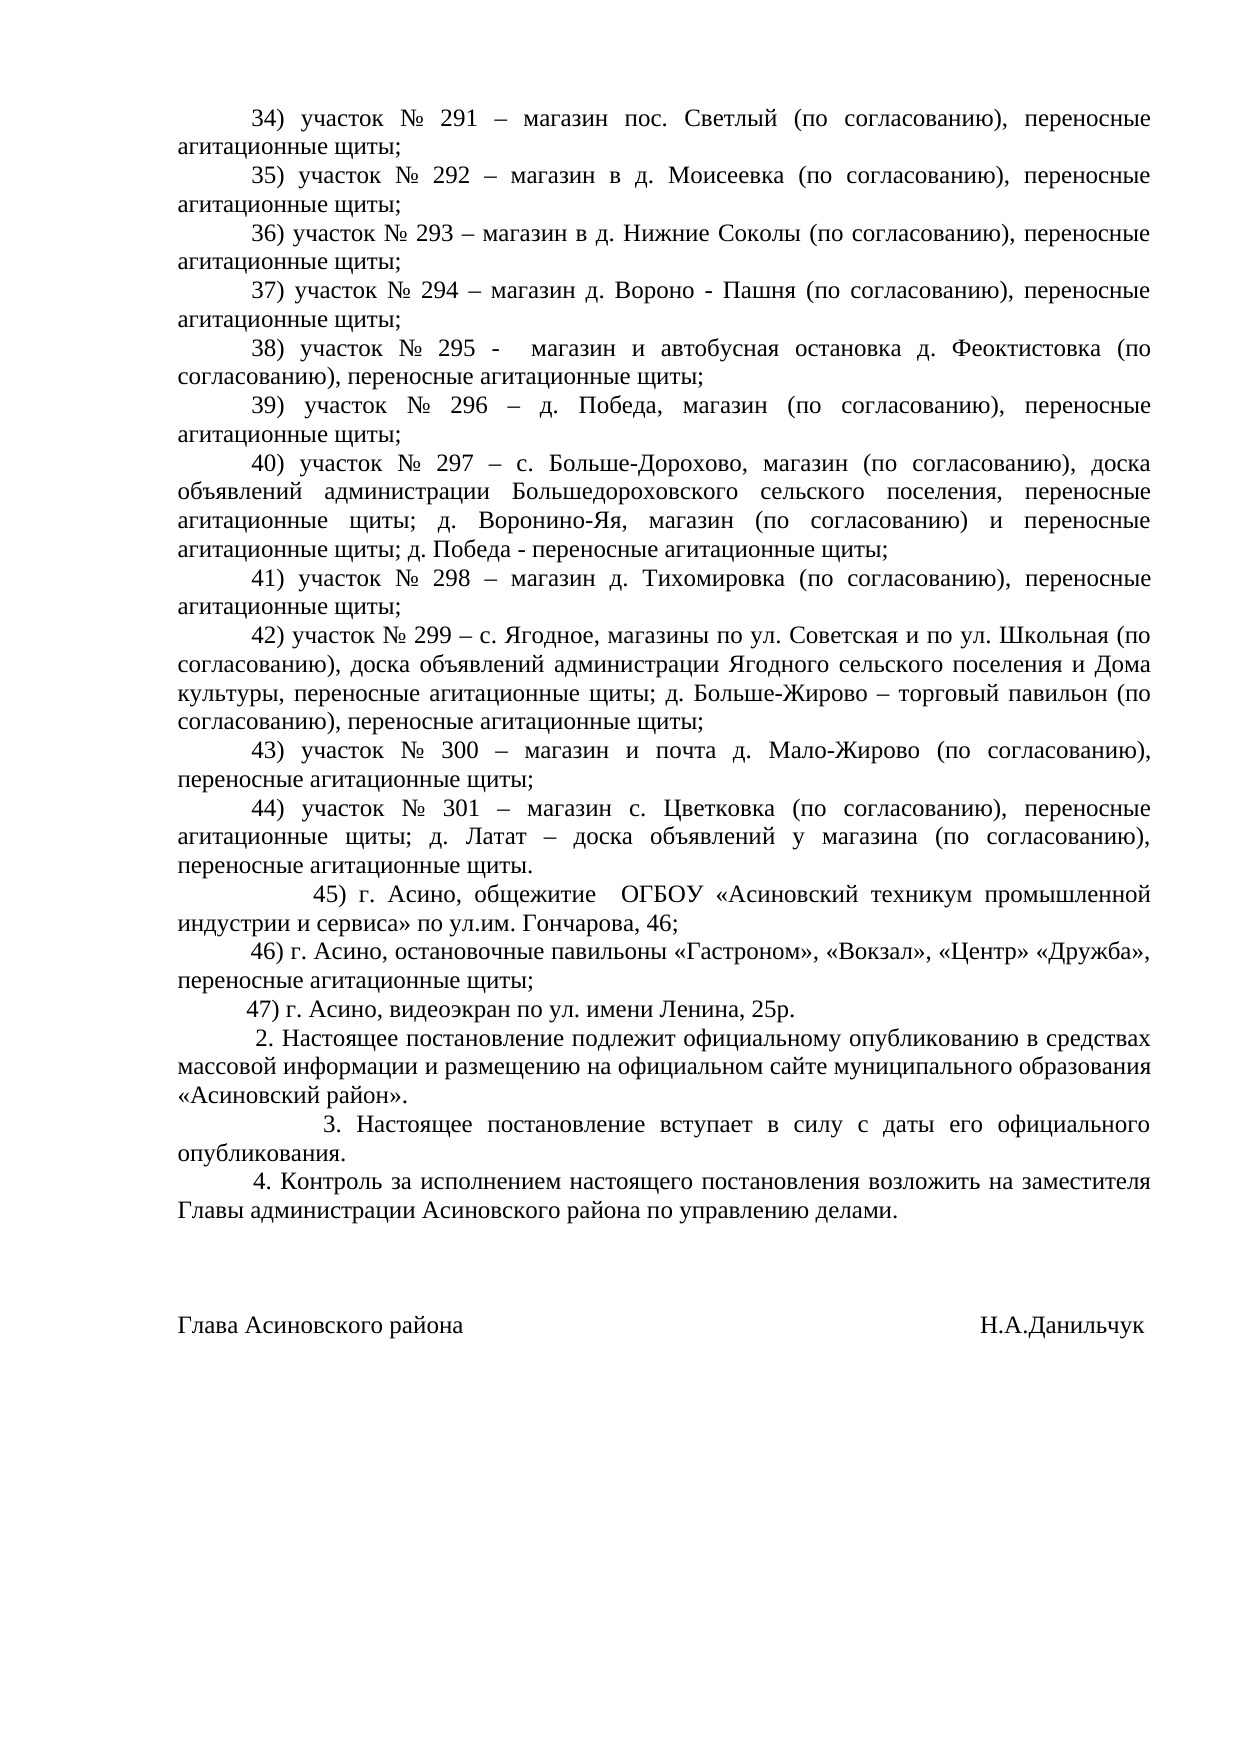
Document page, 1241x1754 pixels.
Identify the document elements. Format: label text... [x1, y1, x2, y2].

text 39) участок № 296 – д. Победа, магазин (по согласованию), переносные агитационные щиты; [177, 390, 1152, 448]
text 38) участок № 295 - магазин и автобусная остановка д. Феоктистовка (по согласованию), переносные агитационные щиты; [177, 333, 1152, 390]
text 40) участок № 297 – с. Больше-Дорохово, магазин (по согласованию), доска объявлений администрации Большедороховского сельского поселения, переносные агитационные щиты; д. Воронино-Яя, магазин (по согласованию) и переносные агитационные щиты; д. Победа - переносные агитационные щиты; [177, 448, 1152, 563]
text 47) г. Асино, видеоэкран по ул. имени Ленина, 25р. [177, 994, 1152, 1023]
text 35) участок № 292 – магазин в д. Моисеевка (по согласованию), переносные агитационные щиты; [177, 160, 1152, 218]
text 43) участок № 300 – магазин и почта д. Мало-Жирово (по согласованию), переносные агитационные щиты; [177, 735, 1152, 793]
text 46) г. Асино, остановочные павильоны «Гастроном», «Вокзал», «Центр» «Дружба», переносные агитационные щиты; [177, 936, 1152, 994]
text 2. Настоящее постановление подлежит официальному опубликованию в средствах массовой информации и размещению на официальном сайте муниципального образования «Асиновский район». [177, 1023, 1152, 1109]
text 41) участок № 298 – магазин д. Тихомировка (по согласованию), переносные агитационные щиты; [177, 563, 1152, 620]
text 44) участок № 301 – магазин с. Цветковка (по согласованию), переносные агитационные щиты; д. Латат – доска объявлений у магазина (по согласованию), переносные агитационные щиты. [177, 793, 1152, 879]
text 42) участок № 299 – с. Ягодное, магазины по ул. Советская и по ул. Школьная (по согласованию), доска объявлений администрации Ягодного сельского поселения и Дома культуры, переносные агитационные щиты; д. Больше-Жирово – торговый павильон (по согласованию), переносные агитационные щиты; [177, 620, 1152, 735]
text 37) участок № 294 – магазин д. Вороно - Пашня (по согласованию), переносные агитационные щиты; [177, 275, 1152, 333]
text 34) участок № 291 – магазин пос. Светлый (по согласованию), переносные агитационные щиты; [177, 103, 1152, 160]
text Глава Асиновского района Н.А.Данильчук [177, 1310, 1152, 1339]
text 36) участок № 293 – магазин в д. Нижние Соколы (по согласованию), переносные агитационные щиты; [177, 218, 1152, 275]
text 3. Настоящее постановление вступает в силу с даты его официального опубликования. [177, 1109, 1152, 1166]
text 4. Контроль за исполнением настоящего постановления возложить на заместителя Главы администрации Асиновского района по управлению делами. [177, 1166, 1152, 1224]
text 45) г. Асино, общежитие ОГБОУ «Асиновский техникум промышленной индустрии и сервиса» по ул.им. Гончарова, 46; [177, 879, 1152, 936]
